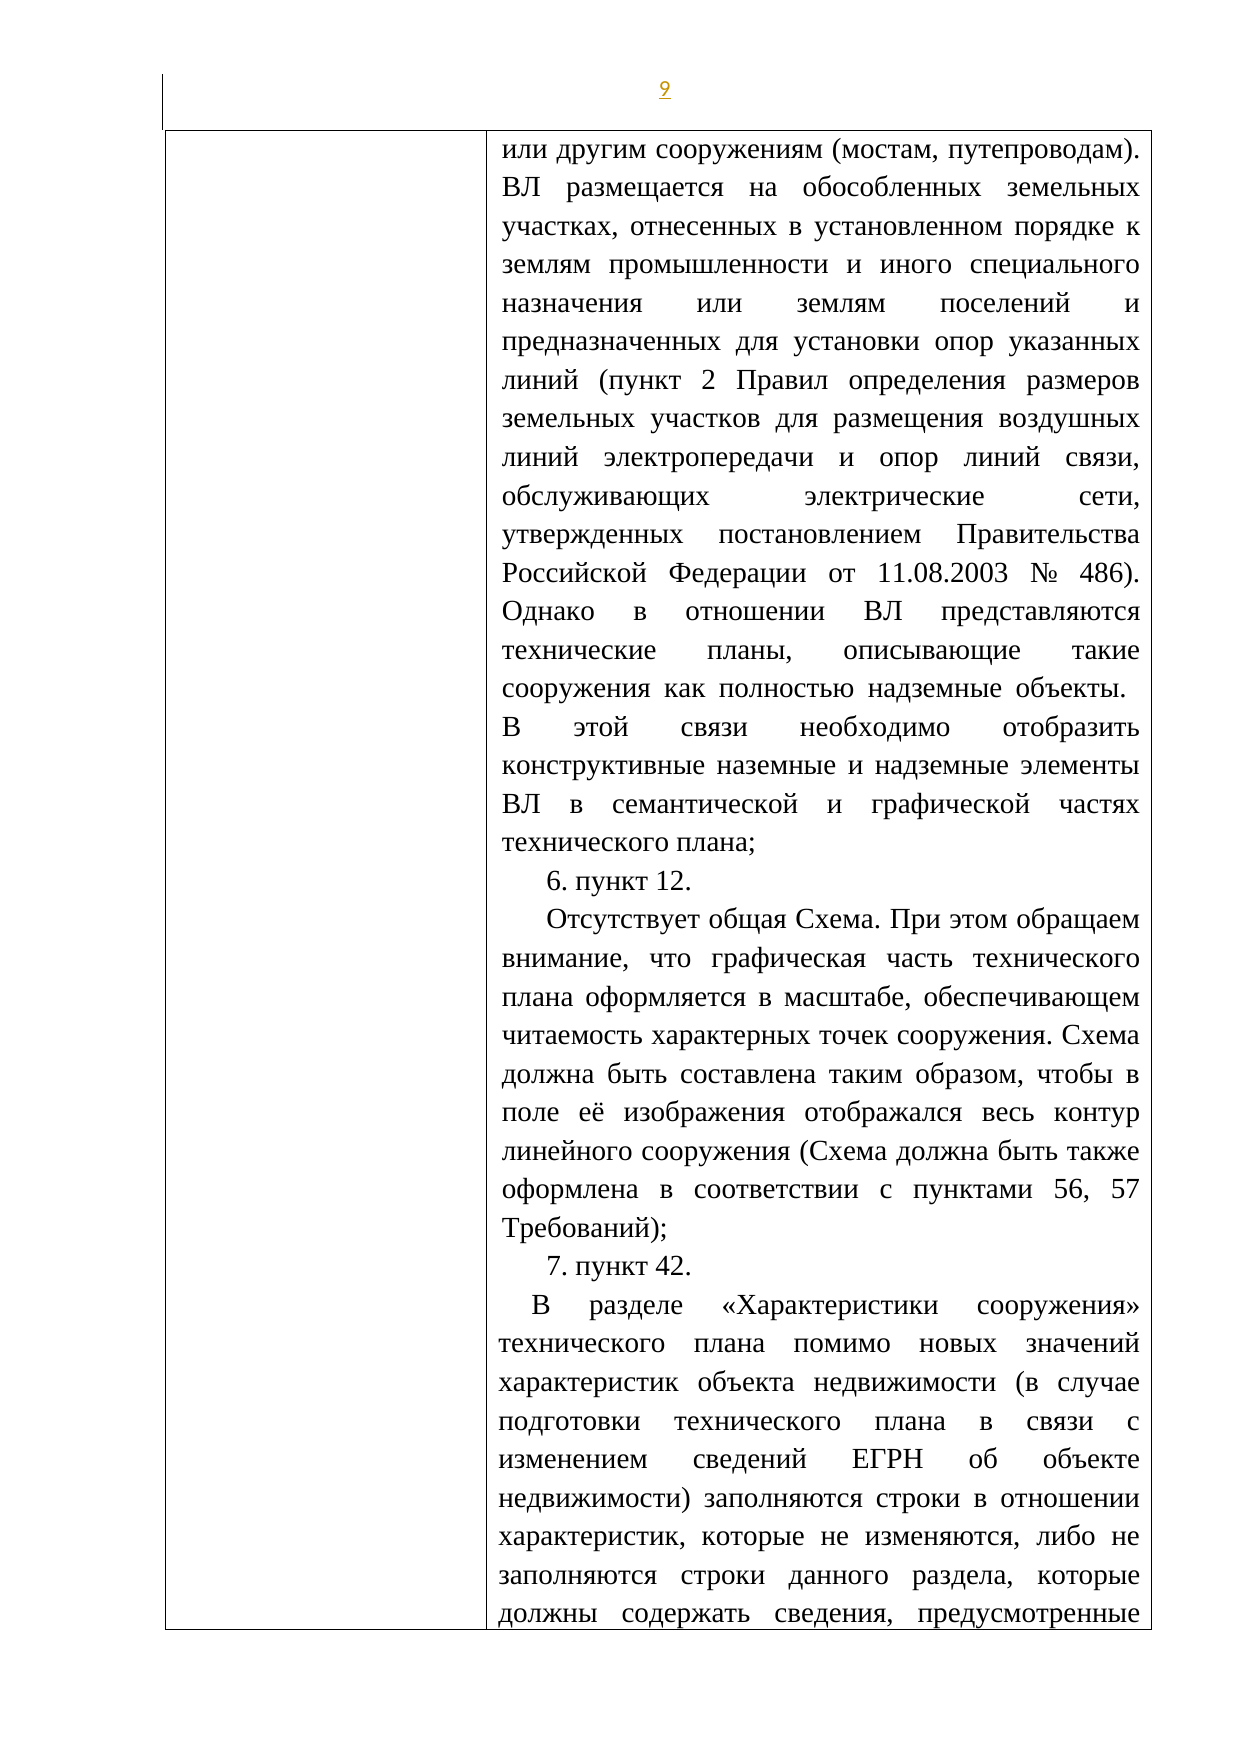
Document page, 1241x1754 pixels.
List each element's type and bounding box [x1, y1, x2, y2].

table_cell [166, 131, 486, 1629]
table_cell [487, 131, 1151, 1629]
